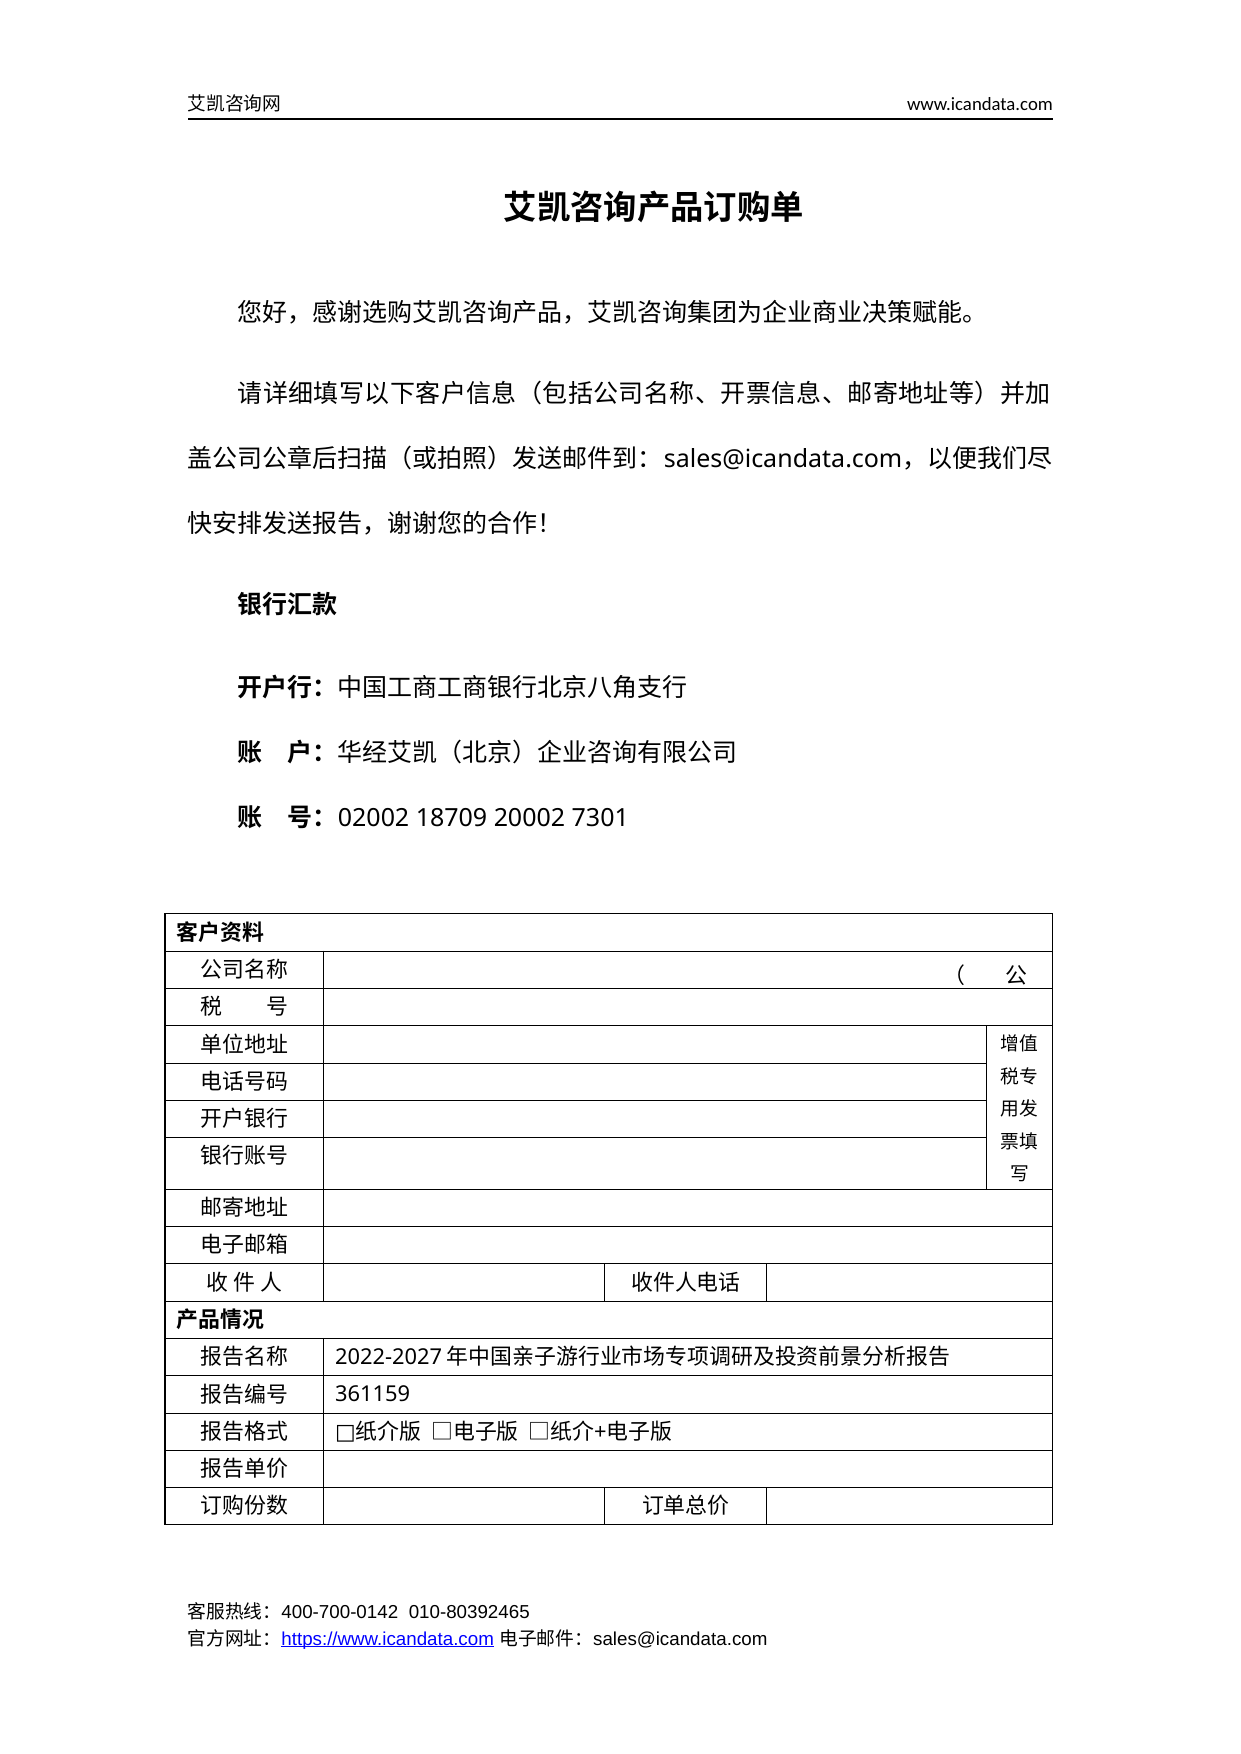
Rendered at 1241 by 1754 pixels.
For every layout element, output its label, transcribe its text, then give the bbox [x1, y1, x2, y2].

table_cell [324, 1026, 986, 1062]
text 您好，感谢选购艾凯咨询产品，艾凯咨询集团为企业商业决策赋能。 [187, 278, 1053, 343]
table_cell 报告编号 [166, 1376, 323, 1412]
text 账 号：02002 18709 20002 7301 [187, 783, 1053, 848]
table_header 客户资料 [166, 914, 1052, 951]
table_cell □纸介版 □电子版 □纸介+电子版 [324, 1414, 1052, 1450]
table_cell 报告格式 [166, 1414, 323, 1450]
table_cell 电子邮箱 [166, 1227, 323, 1263]
table_cell 增值税专用发票填写 [987, 1026, 1052, 1189]
text 请详细填写以下客户信息（包括公司名称、开票信息、邮寄地址等）并加盖公司公章后扫描（或拍照）发送邮件到：sales@icandata.com，以便我们尽快安排发送报告，谢谢您的合作！ [187, 359, 1053, 554]
table_cell [324, 1227, 1052, 1263]
table_cell [767, 1264, 1052, 1301]
table_cell 361159 [324, 1376, 1052, 1412]
text 艾凯咨询产品订购单 [187, 172, 1053, 237]
table_cell [324, 1488, 604, 1524]
table_cell [324, 1064, 986, 1100]
table_cell 订单总价 [605, 1488, 766, 1524]
table_cell 电话号码 [166, 1064, 323, 1100]
table_cell 税 号 [166, 989, 323, 1025]
table_cell 收件人电话 [605, 1264, 766, 1301]
table_cell 产品情况 [166, 1302, 1052, 1338]
table_cell 单位地址 [166, 1026, 323, 1062]
table_cell 邮寄地址 [166, 1190, 323, 1226]
table_cell [324, 1138, 986, 1189]
table_cell 公司名称 [166, 952, 323, 988]
table_cell [324, 1101, 986, 1137]
table_cell [324, 952, 1052, 988]
table_cell 2022-2027年中国亲子游行业市场专项调研及投资前景分析报告 [324, 1339, 1052, 1375]
table_cell [324, 989, 1052, 1025]
table_cell 银行账号 [166, 1138, 323, 1189]
table_cell 订购份数 [166, 1488, 323, 1524]
text 账 户：华经艾凯（北京）企业咨询有限公司 [187, 718, 1053, 783]
text 银行汇款 [187, 570, 1053, 635]
table_cell [324, 1451, 1052, 1487]
table_cell 报告单价 [166, 1451, 323, 1487]
table_cell [324, 1264, 604, 1301]
table_cell [767, 1488, 1052, 1524]
table_cell [324, 1190, 1052, 1226]
text 开户行：中国工商工商银行北京八角支行 [187, 653, 1053, 718]
table_cell 开户银行 [166, 1101, 323, 1137]
table_cell 收 件 人 [166, 1264, 323, 1301]
table_cell 报告名称 [166, 1339, 323, 1375]
